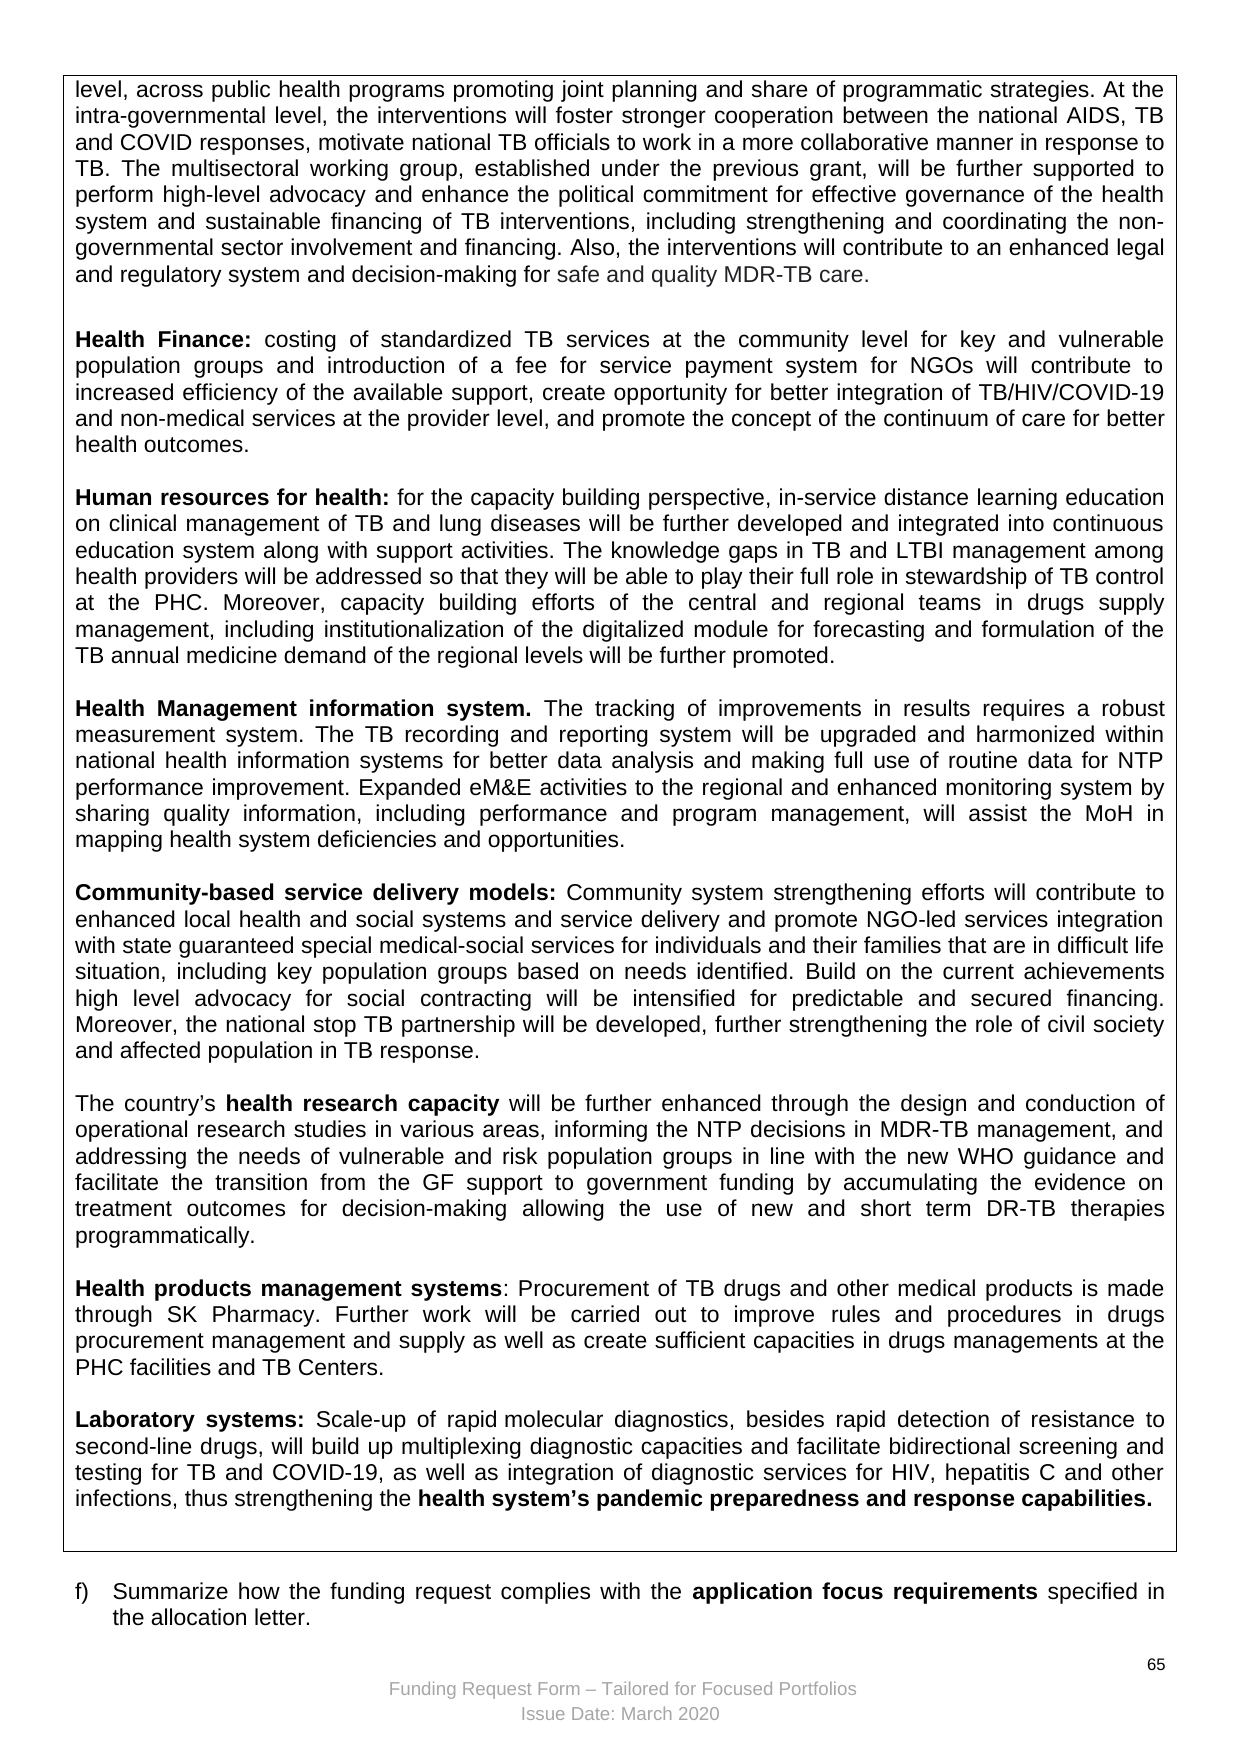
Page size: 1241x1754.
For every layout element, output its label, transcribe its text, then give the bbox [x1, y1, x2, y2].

list Summarize how the funding request complies with the application focus requirements specified in the allocation letter. [75, 1578, 1165, 1631]
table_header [64, 76, 1176, 1551]
